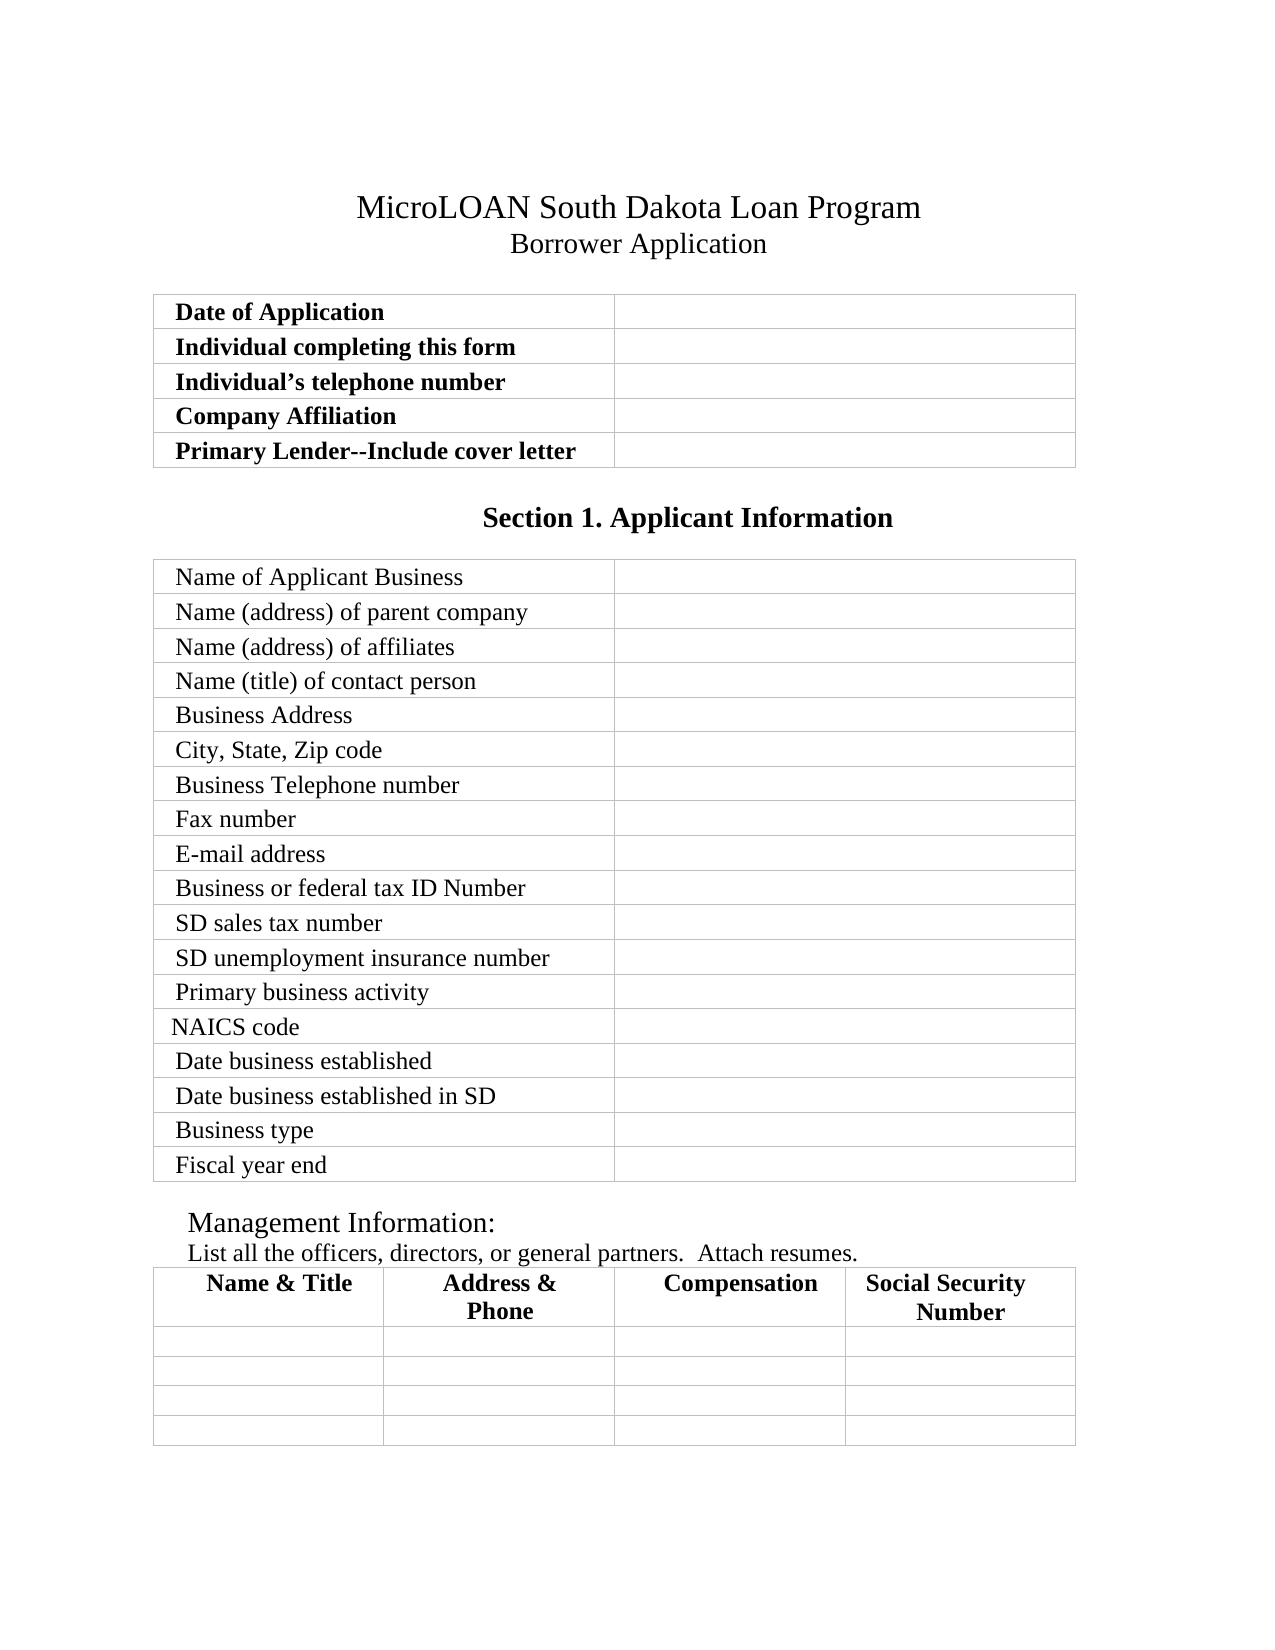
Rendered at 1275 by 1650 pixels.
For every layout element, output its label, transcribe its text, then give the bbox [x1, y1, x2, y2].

table_cell [615, 1327, 845, 1356]
table_header [615, 560, 1075, 593]
table_cell Fiscal year end [154, 1147, 614, 1181]
text Borrower Application [505, 226, 772, 259]
table_cell [846, 1357, 1075, 1385]
table_header Name of Applicant Business [154, 560, 614, 593]
table_header Compensation [615, 1268, 845, 1326]
table_cell Business Telephone number [154, 767, 614, 800]
table_cell [615, 1113, 1075, 1146]
text List all the officers, directors, or general partners. Attach resumes. [187, 1239, 1112, 1267]
table_header Name & Title [154, 1268, 383, 1326]
table_cell [615, 594, 1075, 628]
table_cell [154, 1386, 383, 1415]
table_cell NAICS code [154, 1009, 614, 1042]
table_cell Date business established [154, 1044, 614, 1077]
table_cell [615, 1044, 1075, 1077]
table_cell [384, 1416, 614, 1445]
table_cell [615, 767, 1075, 800]
table_cell [846, 1327, 1075, 1356]
table_cell [384, 1327, 614, 1356]
table_cell [615, 698, 1075, 731]
table_header Social Security Number [846, 1268, 1075, 1326]
table_cell [154, 1357, 383, 1385]
table_cell [615, 940, 1075, 973]
table_cell Primary Lender--Include cover letter [154, 433, 614, 467]
table_cell Individual’s telephone number [154, 364, 614, 397]
table_cell [615, 663, 1075, 697]
table_cell SD sales tax number [154, 905, 614, 939]
table_cell [615, 1357, 845, 1385]
table_header Address & Phone Number [384, 1268, 614, 1326]
table_cell [154, 1416, 383, 1445]
table_cell [615, 1386, 845, 1415]
table_cell SD unemployment insurance number [154, 940, 614, 973]
table_cell [846, 1416, 1075, 1445]
table_cell [615, 433, 1075, 467]
table_header [615, 295, 1075, 328]
table_cell Name (title) of contact person [154, 663, 614, 697]
table_cell [615, 629, 1075, 662]
table_cell [615, 801, 1075, 835]
table_header Date of Application [154, 295, 614, 328]
table_cell [615, 871, 1075, 904]
table_cell [615, 1416, 845, 1445]
table_cell Individual completing this form [154, 329, 614, 363]
table_cell [154, 1327, 383, 1356]
table_cell Business or federal tax ID Number [154, 871, 614, 904]
table_cell [615, 399, 1075, 432]
text MicroLOAN South Dakota Loan Program [350, 187, 927, 226]
table_cell [384, 1357, 614, 1385]
table_cell Date business established in SD [154, 1078, 614, 1112]
table_cell [615, 905, 1075, 939]
table_cell [846, 1386, 1075, 1415]
table_cell [615, 1078, 1075, 1112]
table_cell Name (address) of affiliates [154, 629, 614, 662]
table_cell [615, 732, 1075, 766]
table_cell Name (address) of parent company [154, 594, 614, 628]
table_cell [615, 1147, 1075, 1181]
text Management Information: [187, 1205, 1112, 1239]
table_cell Company Affiliation [154, 399, 614, 432]
table_cell City, State, Zip code [154, 732, 614, 766]
table_cell [615, 975, 1075, 1008]
table_cell [615, 364, 1075, 397]
table_cell [384, 1386, 614, 1415]
table_cell Primary business activity [154, 975, 614, 1008]
table_cell [615, 329, 1075, 363]
table_cell [615, 1009, 1075, 1042]
table_cell Business type [154, 1113, 614, 1146]
table_cell [615, 836, 1075, 870]
table_cell Fax number [154, 801, 614, 835]
table_cell Business Address [154, 698, 614, 731]
text Section 1. Applicant Information [482, 500, 1112, 533]
table_cell E-mail address [154, 836, 614, 870]
